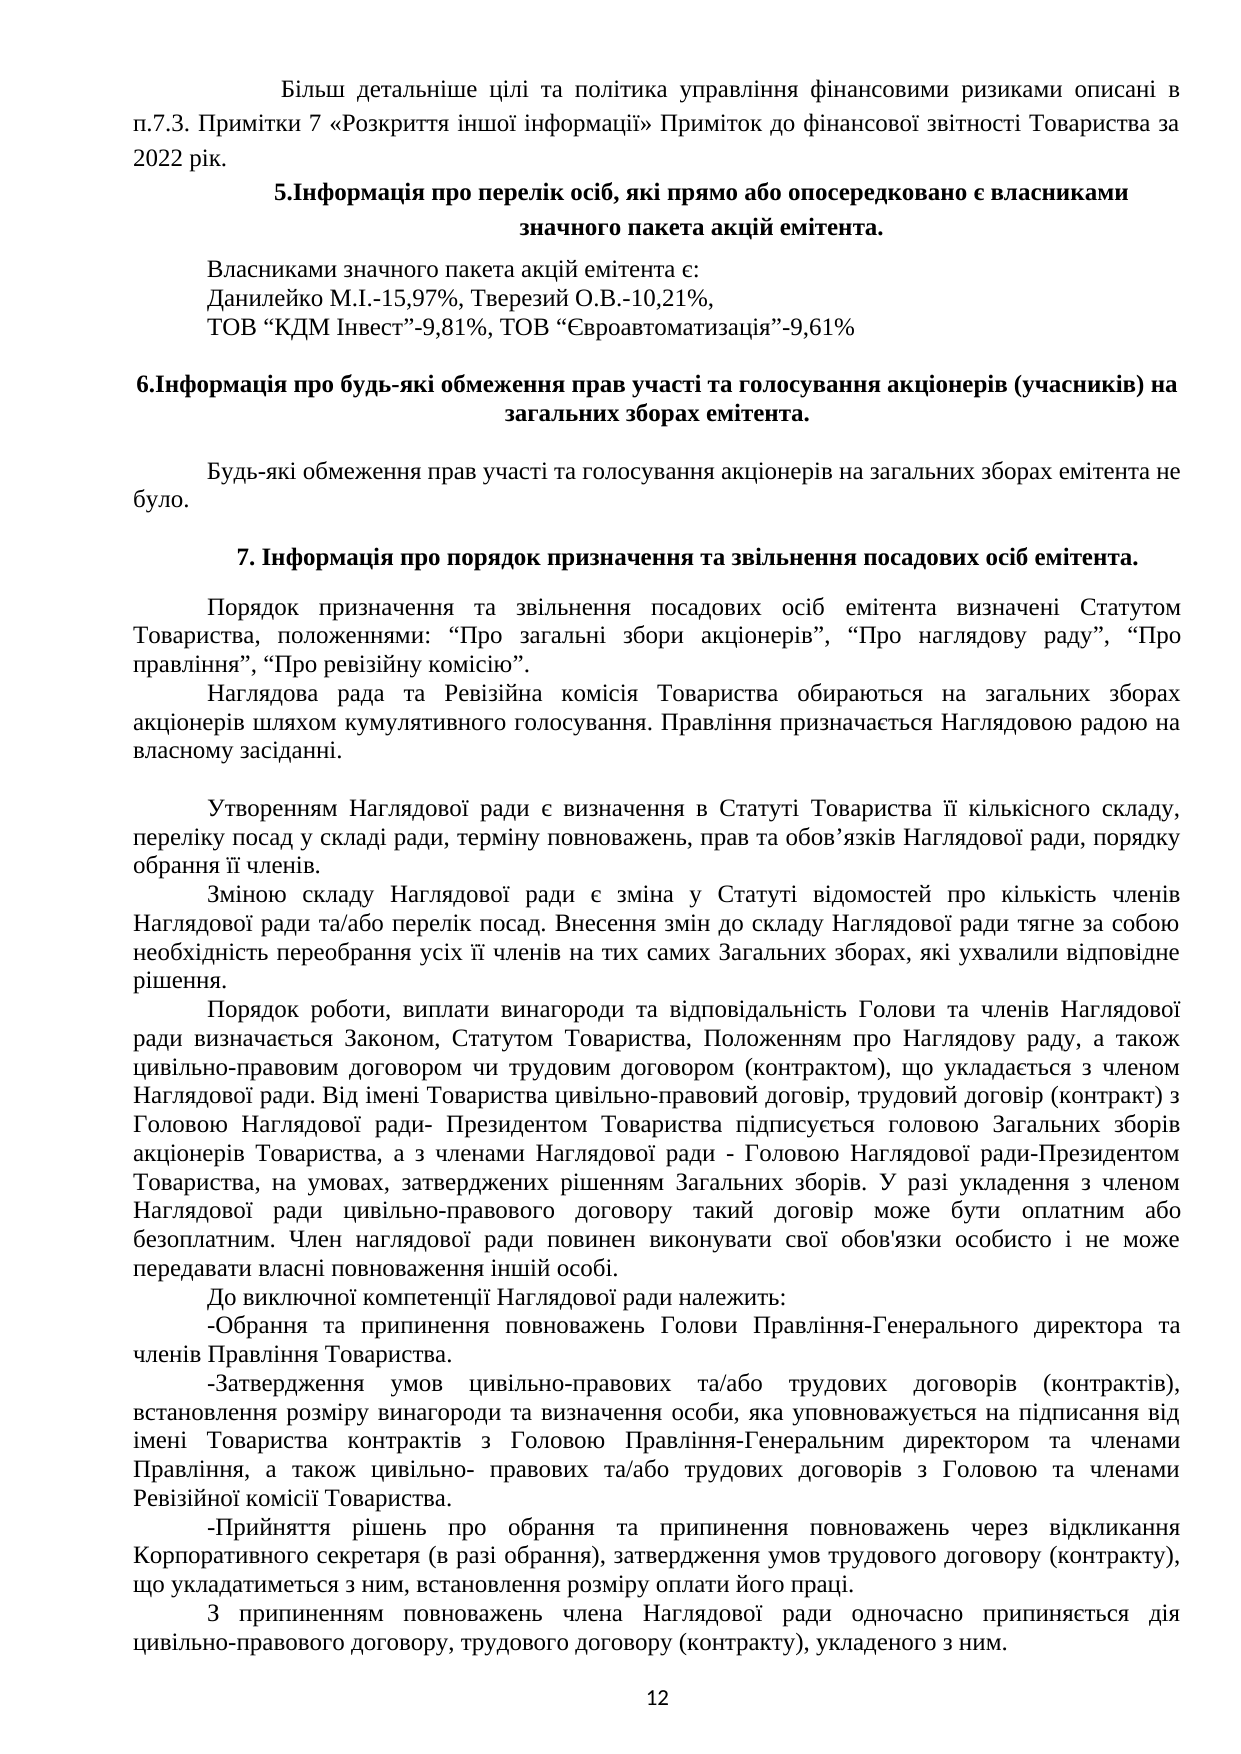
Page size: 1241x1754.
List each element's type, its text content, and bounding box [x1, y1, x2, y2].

list Більш детальніше цілі та політика управління фінансовими ризиками описані в п.7.3. Примітки 7 «Розкриття іншої інформації» Приміток до фінансової звітності Товариства за 2022 рік. [133, 74, 1181, 172]
text Данилейко М.І.-15,97%, Тверезий О.В.-10,21%, ТОВ “КДМ Інвест”-9,81%, ТОВ “Євроавтоматизація”-9,61% [207, 283, 1181, 341]
list 5.Інформація про перелік осіб, які прямо або опосередковано є власниками значного пакета акцій емітента. [222, 177, 1181, 241]
text Зміною складу Наглядової ради є зміна у Статуті відомостей про кількість членів Наглядової ради та/або перелік посад. Внесення змін до складу Наглядової ради тягне за собою необхідність переобрання усіх її членів на тих самих Загальних зборах, які ухвалили відповідне рішення. [133, 879, 1181, 994]
text З припиненням повноважень члена Наглядової ради одночасно припиняється дія цивільно-правового договору, трудового договору (контракту), укладеного з ним. [133, 1598, 1181, 1655]
text -Прийняття рішень про обрання та припинення повноважень через відкликання Корпоративного секретаря (в разі обрання), затвердження умов трудового договору (контракту), що укладатиметься з ним, встановлення розміру оплати його праці. [133, 1512, 1181, 1598]
text Утворенням Наглядової ради є визначення в Статуті Товариства її кількісного складу, переліку посад у складі ради, терміну повноважень, прав та обов’язків Наглядової ради, порядку обрання її членів. [133, 793, 1181, 879]
text 6.Інформація про будь-які обмеження прав участі та голосування акціонерів (учасників) на загальних зборах емітента. [133, 369, 1181, 427]
text Наглядова рада та Ревізійна комісія Товариства обираються на загальних зборах акціонерів шляхом кумулятивного голосування. Правління призначається Наглядовою радою на власному засіданні. [133, 678, 1181, 764]
text Порядок призначення та звільнення посадових осіб емітента визначені Статутом Товариства, положеннями: “Про загальні збори акціонерів”, “Про наглядову раду”, “Про правління”, “Про ревізійну комісію”. [133, 592, 1181, 678]
text 7. Інформація про порядок призначення та звільнення посадових осіб емітента. [236, 542, 1181, 571]
text Власниками значного пакета акцій емітента є: [133, 254, 1181, 283]
text Будь-які обмеження прав участі та голосування акціонерів на загальних зборах емітента не було. [133, 456, 1181, 513]
text До виключної компетенції Наглядової ради належить: [133, 1282, 1181, 1310]
text Порядок роботи, виплати винагороди та відповідальність Голови та членів Наглядової ради визначається Законом, Статутом Товариства, Положенням про Наглядову раду, а також цивільно-правовим договором чи трудовим договором (контрактом), що укладається з членом Наглядової ради. Від імені Товариства цивільно-правовий договір, трудовий договір (контракт) з Головою Наглядової ради- Президентом Товариства підписується головою Загальних зборів акціонерів Товариства, а з членами Наглядової ради - Головою Наглядової ради-Президентом Товариства, на умовах, затверджених рішенням Загальних зборів. У разі укладення з членом Наглядової ради цивільно-правового договору такий договір може бути оплатним або безоплатним. Член наглядової ради повинен виконувати свої обов'язки особисто і не може передавати власні повноваження іншій особі. [133, 994, 1181, 1282]
text -Обрання та припинення повноважень Голови Правління-Генерального директора та членів Правління Товариства. [133, 1310, 1181, 1368]
text -Затвердження умов цивільно-правових та/або трудових договорів (контрактів), встановлення розміру винагороди та визначення особи, яка уповноважується на підписання від імені Товариства контрактів з Головою Правління-Генеральним директором та членами Правління, а також цивільно- правових та/або трудових договорів з Головою та членами Ревізійної комісії Товариства. [133, 1368, 1181, 1512]
